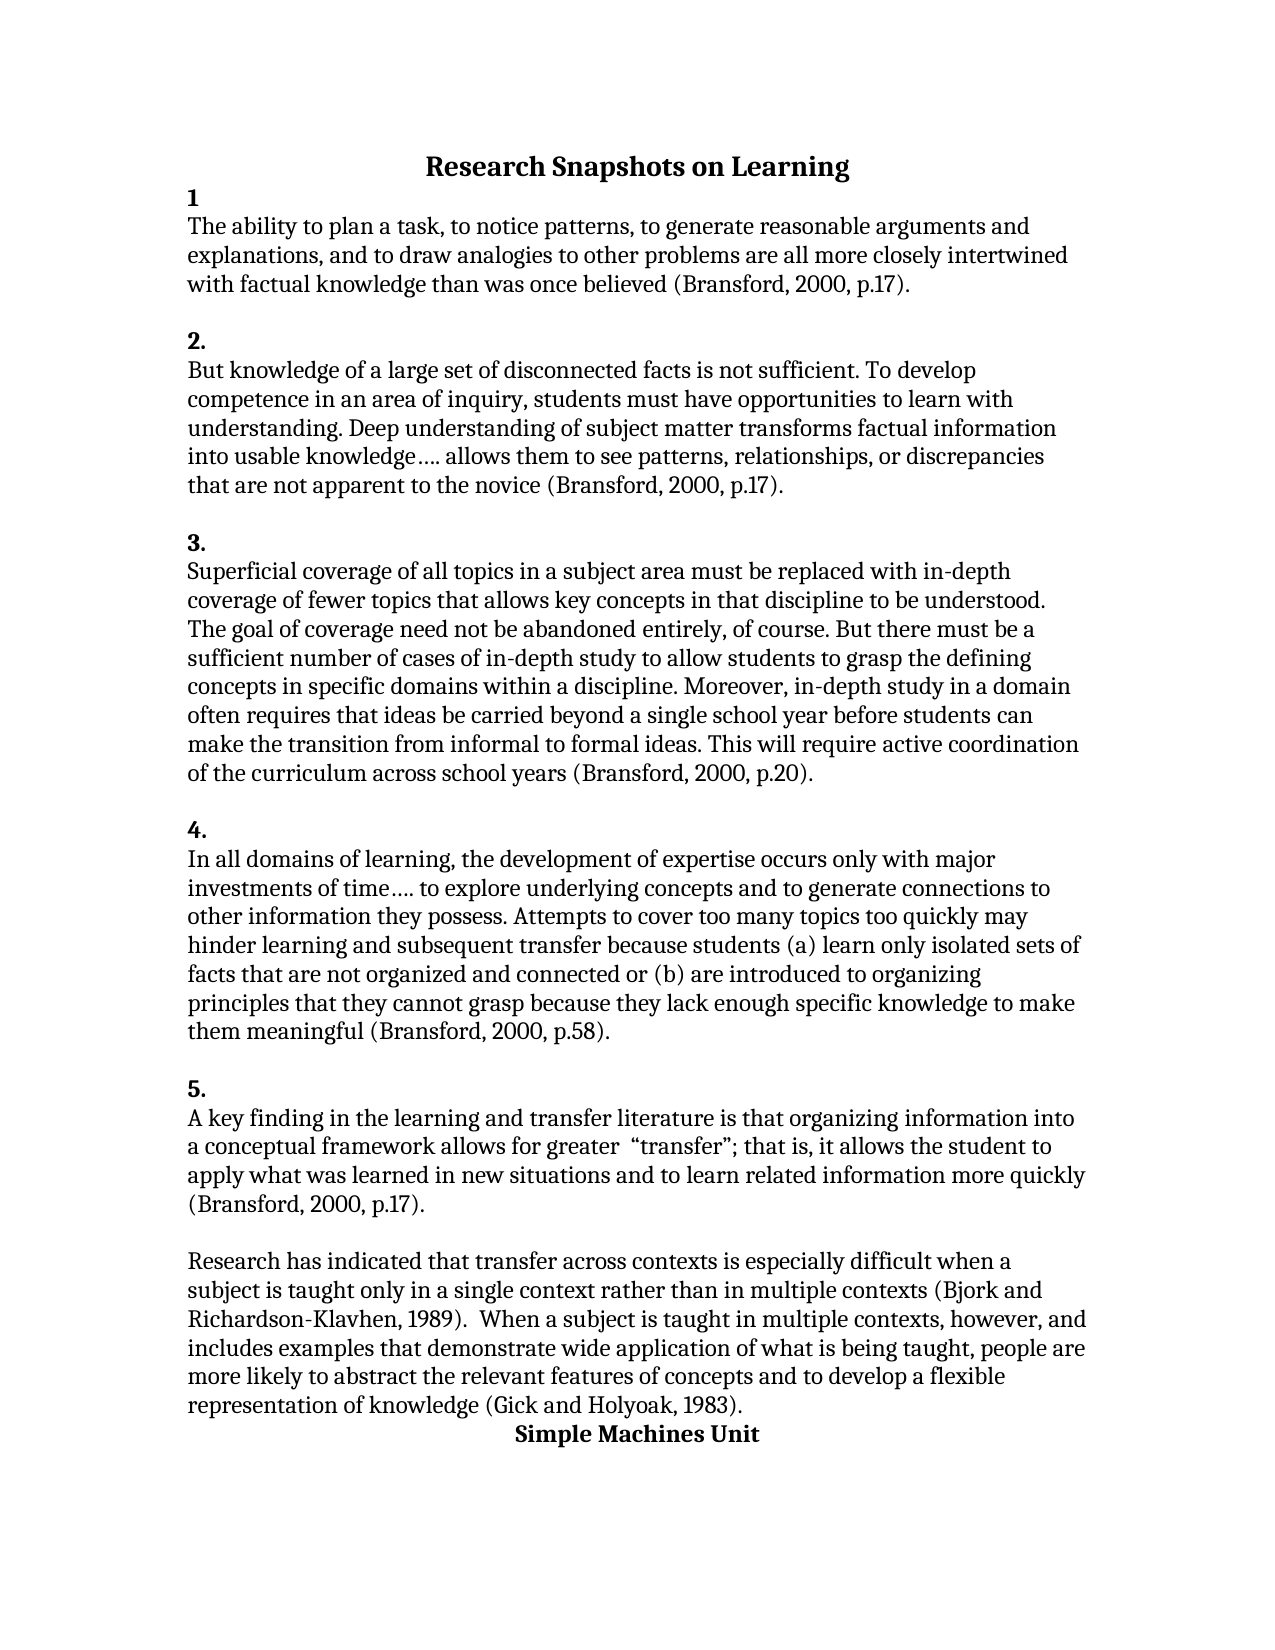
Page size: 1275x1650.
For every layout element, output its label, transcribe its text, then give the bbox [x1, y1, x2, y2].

text Research Snapshots on Learning [187, 150, 1087, 183]
text In all domains of learning, the development of expertise occurs only with major investments of time…. to explore underlying concepts and to generate connections to other information they possess. Attempts to cover too many topics too quickly may hinder learning and subsequent transfer because students (a) learn only isolated sets of facts that are not organized and connected or (b) are introduced to organizing principles that they cannot grasp because they lack enough specific knowledge to make them meaningful (Bransford, 2000, p.58). [187, 845, 1087, 1046]
text 4. [187, 816, 1087, 845]
text 1 [187, 183, 1087, 212]
text Research has indicated that transfer across contexts is especially difficult when a subject is taught only in a single context rather than in multiple contexts (Bjork and Richardson-Klavhen, 1989). When a subject is taught in multiple contexts, however, and includes examples that demonstrate wide application of what is being taught, people are more likely to abstract the relevant features of concepts and to develop a flexible representation of knowledge (Gick and Holyoak, 1983). [187, 1247, 1087, 1420]
text But knowledge of a large set of disconnected facts is not sufficient. To develop competence in an area of inquiry, students must have opportunities to learn with understanding. Deep understanding of subject matter transforms factual information into usable knowledge…. allows them to see patterns, relationships, or discrepancies that are not apparent to the novice (Bransford, 2000, p.17). [187, 356, 1087, 500]
text A key finding in the learning and transfer literature is that organizing information into a conceptual framework allows for greater “transfer”; that is, it allows the student to apply what was learned in new situations and to learn related information more quickly (Bransford, 2000, p.17). [187, 1103, 1087, 1218]
text 2. [187, 327, 1087, 356]
text The ability to plan a task, to notice patterns, to generate reasonable arguments and explanations, and to draw analogies to other problems are all more closely intertwined with factual knowledge than was once believed (Bransford, 2000, p.17). [187, 212, 1087, 298]
text 3. [187, 528, 1087, 557]
text 5. [187, 1075, 1087, 1103]
text Simple Machines Unit [187, 1420, 1087, 1448]
text Superficial coverage of all topics in a subject area must be replaced with in-depth coverage of fewer topics that allows key concepts in that discipline to be understood. The goal of coverage need not be abandoned entirely, of course. But there must be a sufficient number of cases of in-depth study to allow students to grasp the defining concepts in specific domains within a discipline. Moreover, in-depth study in a domain often requires that ideas be carried beyond a single school year before students can make the transition from informal to formal ideas. This will require active coordination of the curriculum across school years (Bransford, 2000, p.20). [187, 557, 1087, 787]
